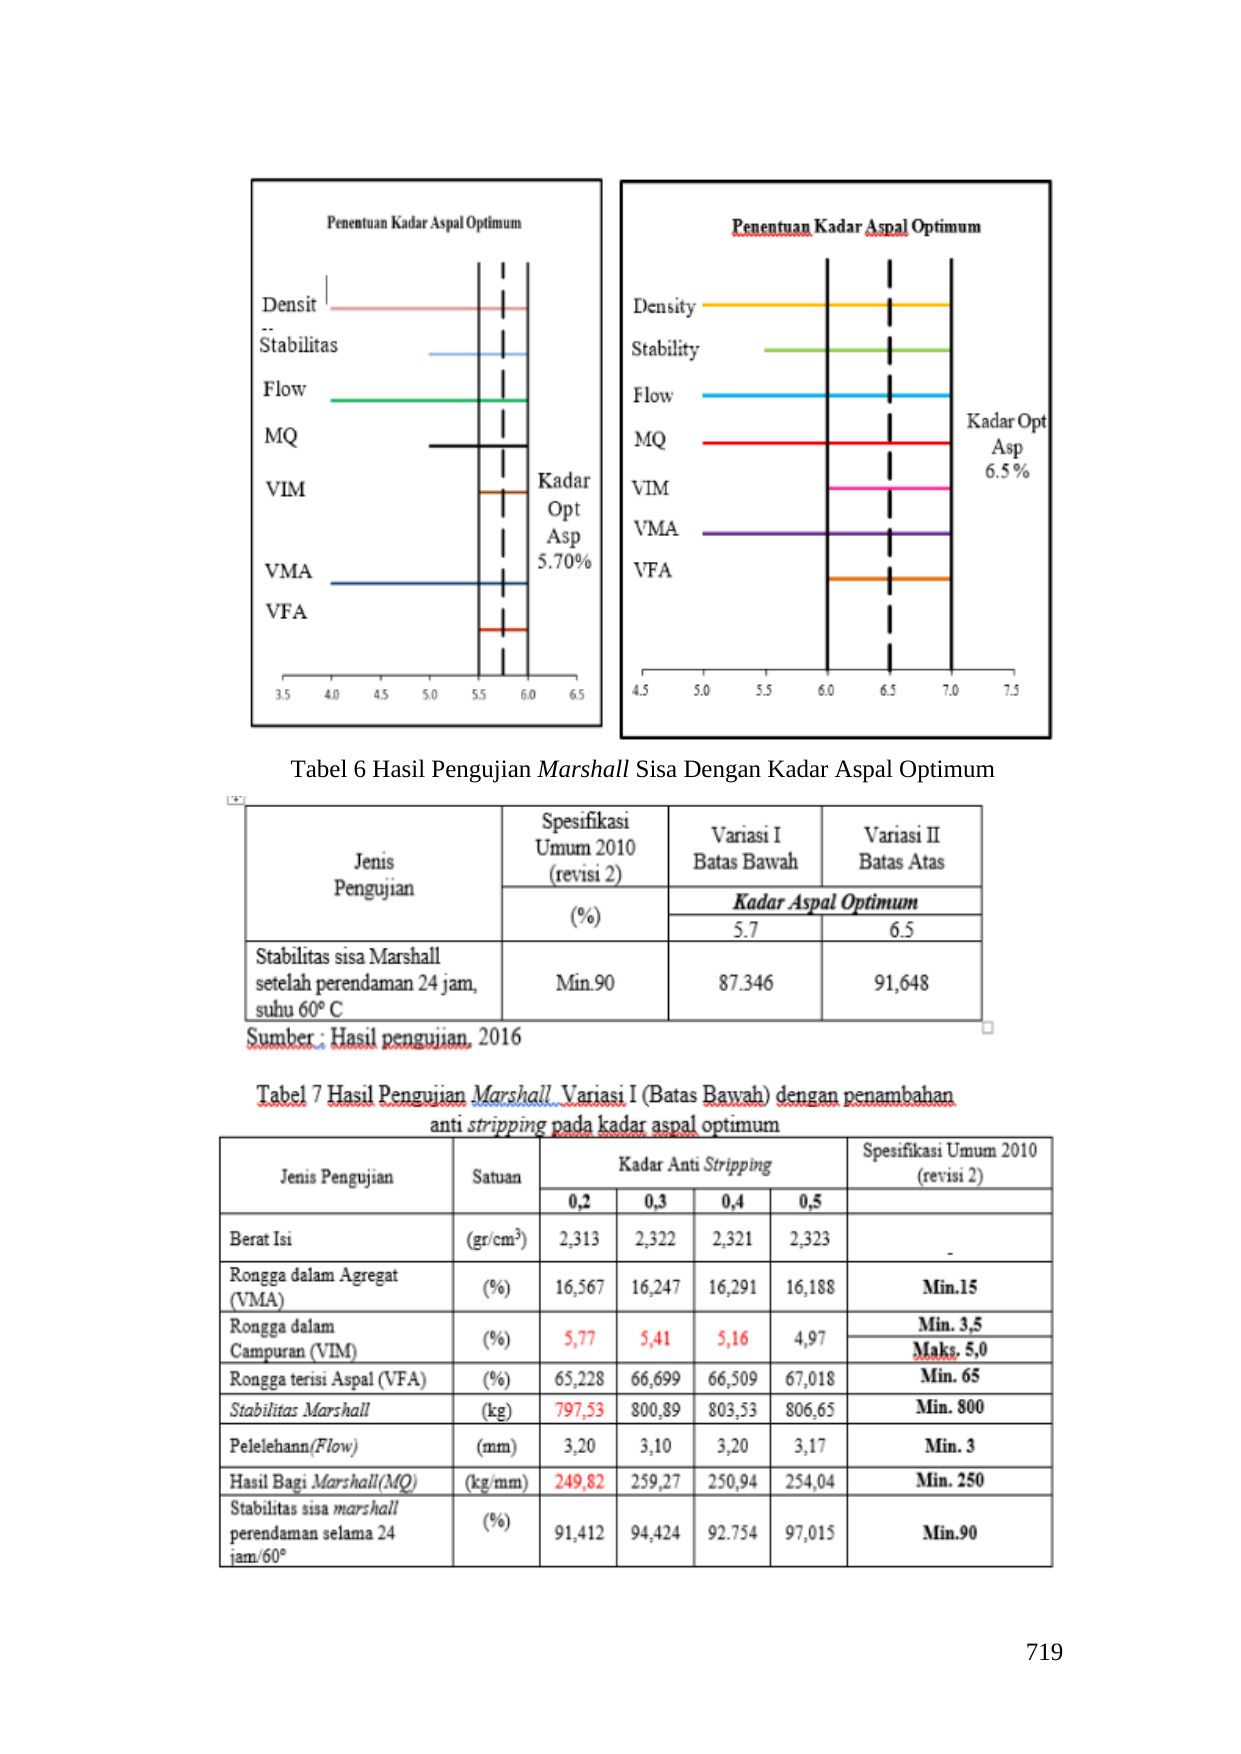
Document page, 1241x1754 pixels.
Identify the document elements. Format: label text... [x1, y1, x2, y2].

picture [211, 796, 1068, 1574]
text Tabel 6 Hasil Pengujian Marshall Sisa Dengan Kadar Aspal Optimum [236, 754, 1049, 782]
picture [237, 170, 1063, 746]
